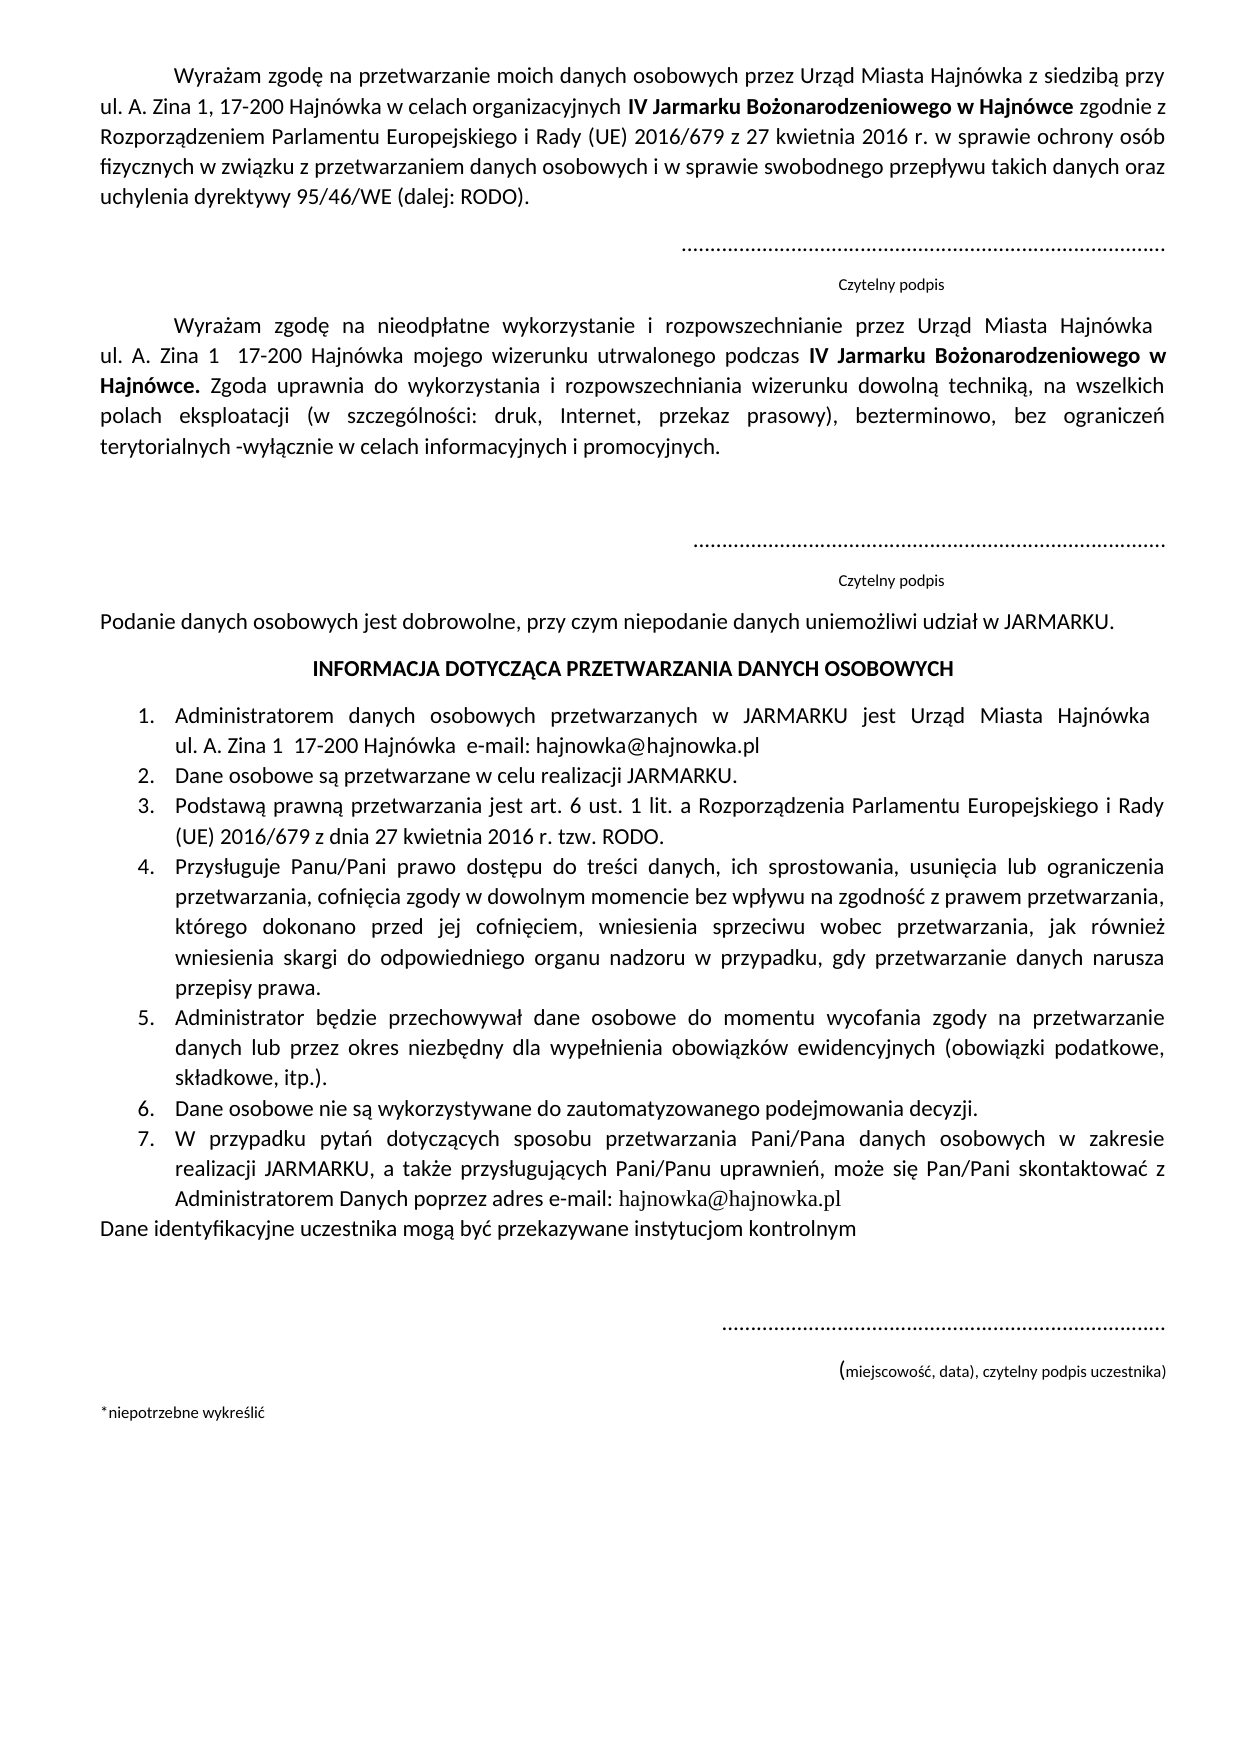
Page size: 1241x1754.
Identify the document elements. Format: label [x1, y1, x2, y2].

table_header [89, 15, 1178, 1511]
